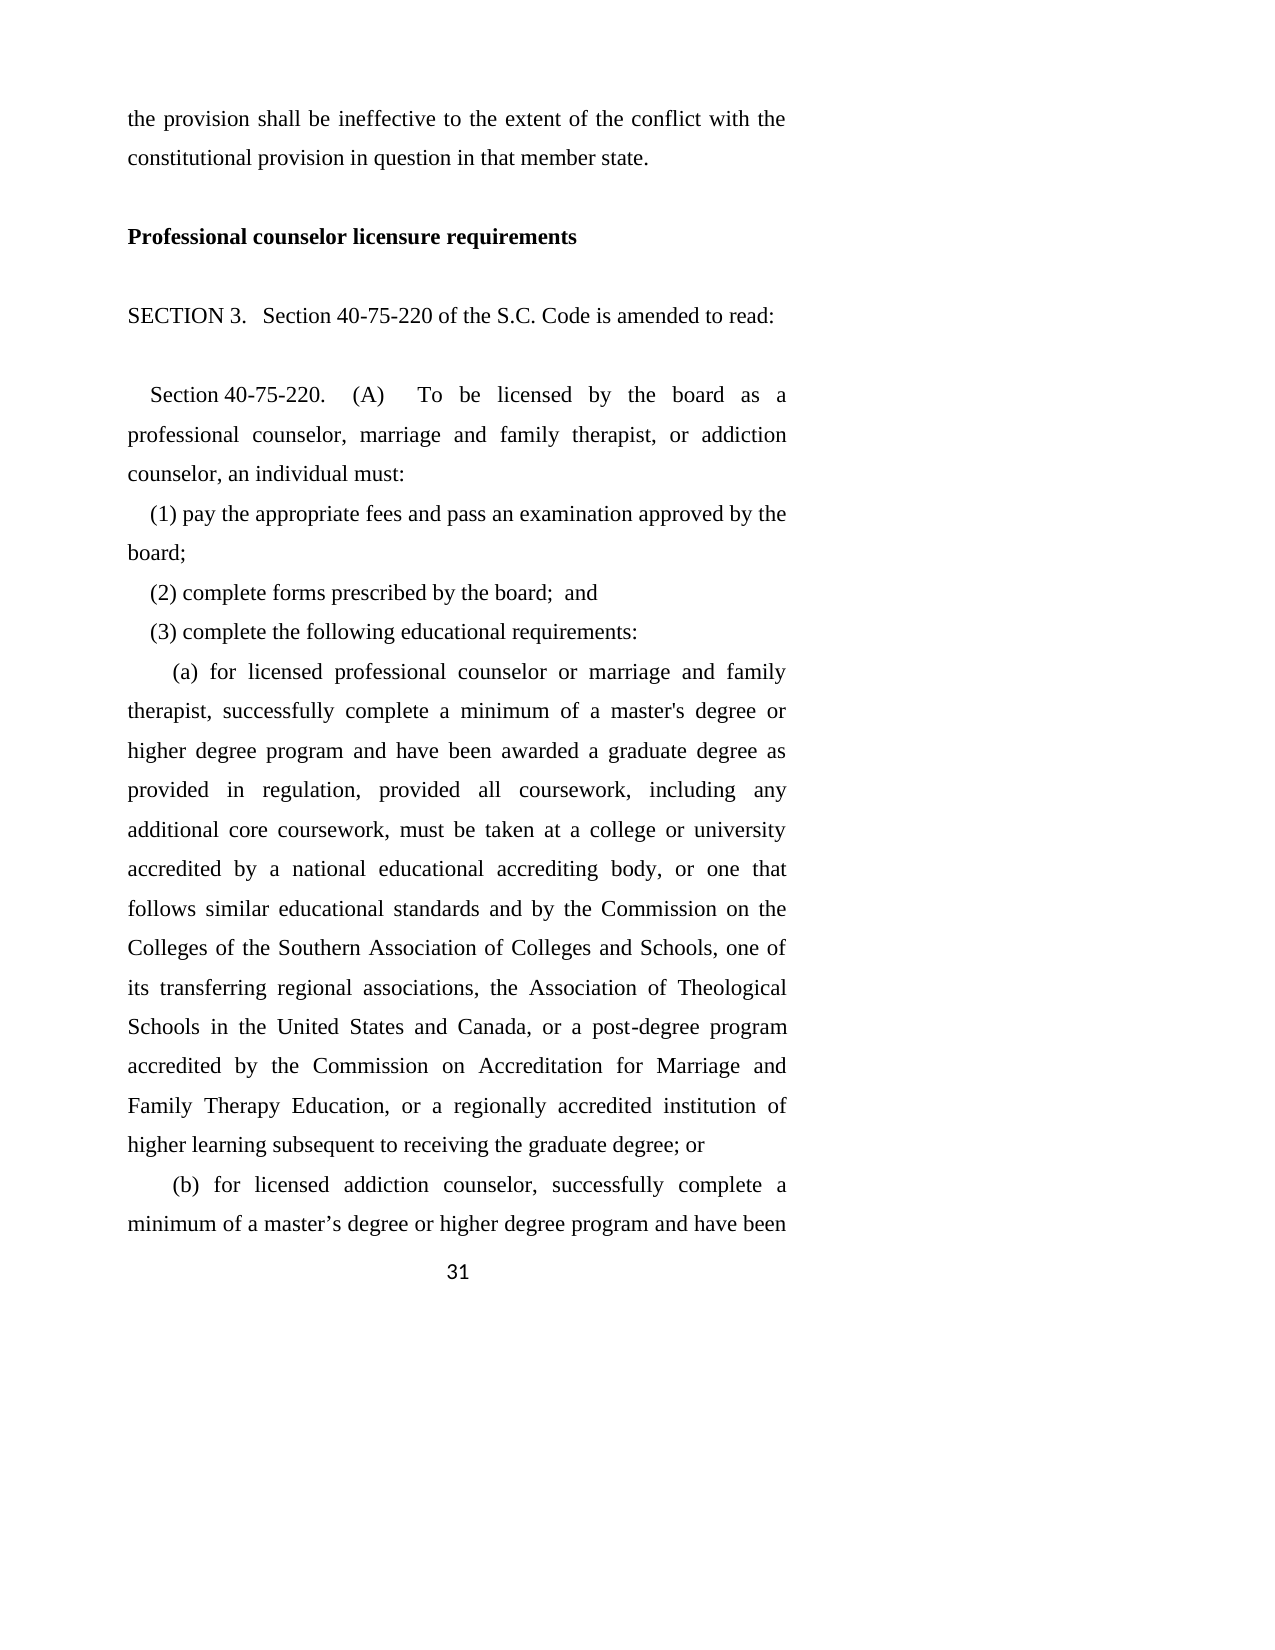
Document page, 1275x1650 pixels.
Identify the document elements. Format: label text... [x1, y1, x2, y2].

text (2) complete forms prescribed by the board; and [127, 579, 787, 605]
text Professional counselor licensure requirements [127, 223, 787, 250]
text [127, 105, 787, 171]
text (3) complete the following educational requirements: [127, 618, 787, 644]
text (1) pay the appropriate fees and pass an examination approved by the board; [127, 500, 787, 566]
text Section 40‑75‑220. (A) To be licensed by the board as a professional counselor, marriage and family therapist, or addiction counselor, an individual must: [127, 381, 787, 487]
text (a) for licensed professional counselor or marriage and family therapist, successfully complete a minimum of a master's degree or higher degree program and have been awarded a graduate degree as provided in regulation, provided all coursework, including any additional core coursework, must be taken at a college or university accredited by a national educational accrediting body, or one that follows similar educational standards and by the Commission on the Colleges of the Southern Association of Colleges and Schools, one of its transferring regional associations, the Association of Theological Schools in the United States and Canada, or a post‑degree program accredited by the Commission on Accreditation for Marriage and Family Therapy Education, or a regionally accredited institution of higher learning subsequent to receiving the graduate degree; or [127, 658, 787, 1158]
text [127, 1171, 787, 1237]
text SECTION 3. Section 40‑75‑220 of the S.C. Code is amended to read: [127, 302, 787, 329]
